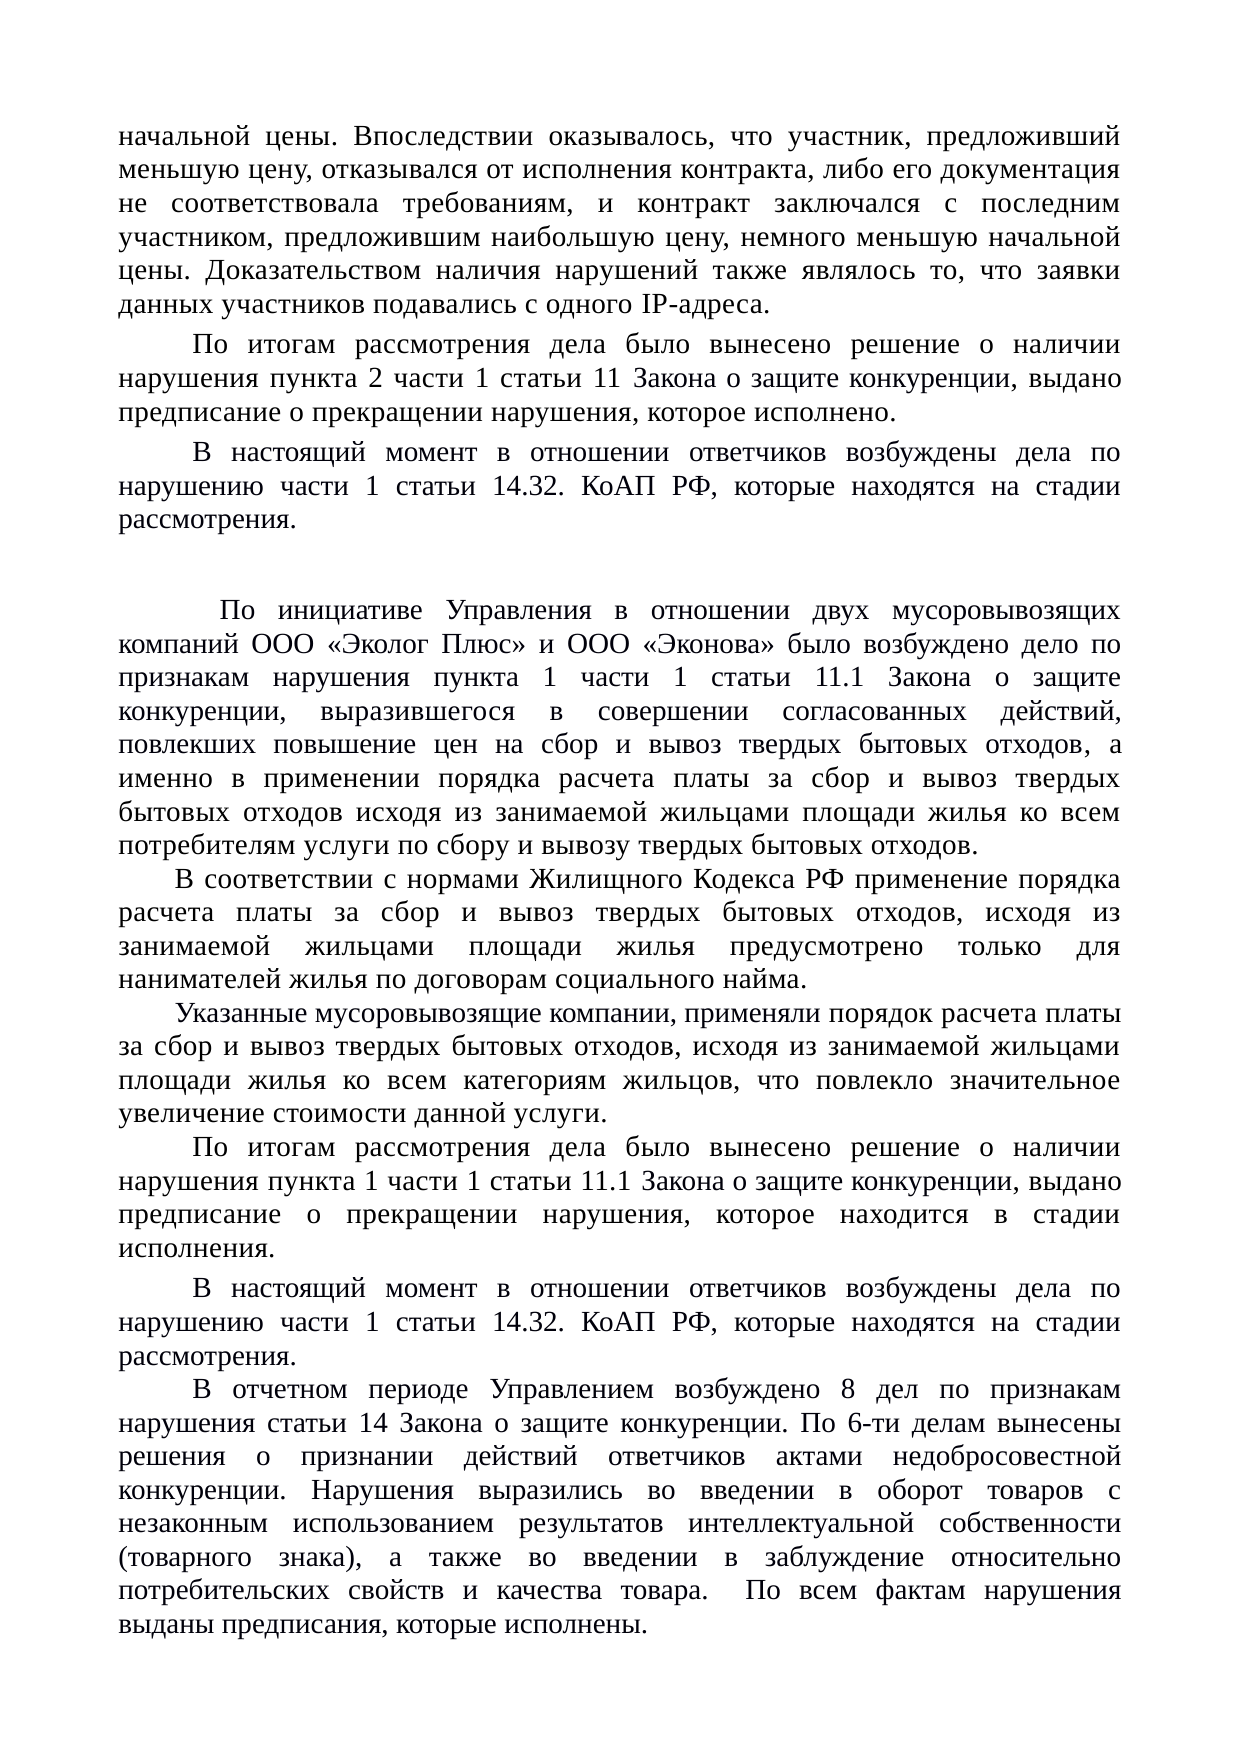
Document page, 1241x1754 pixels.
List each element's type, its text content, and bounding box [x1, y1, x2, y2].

text Указанные мусоровывозящие компании, применяли порядок расчета платы за сбор и вывоз твердых бытовых отходов, исходя из занимаемой жильцами площади жилья ко всем категориям жильцов, что повлекло значительное увеличение стоимости данной услуги. [118, 995, 1122, 1129]
text В соответствии с нормами Жилищного Кодекса РФ применение порядка расчета платы за сбор и вывоз твердых бытовых отходов, исходя из занимаемой жильцами площади жилья предусмотрено только для нанимателей жилья по договорам социального найма. [118, 861, 1122, 995]
text По итогам рассмотрения дела было вынесено решение о наличии нарушения пункта 2 части 1 статьи 11 Закона о защите конкуренции, выдано предписание о прекращении нарушения, которое исполнено. [118, 327, 1122, 427]
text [118, 118, 1122, 319]
text В отчетном периоде Управлением возбуждено 8 дел по признакам нарушения статьи 14 Закона о защите конкуренции. По 6-ти делам вынесены решения о признании действий ответчиков актами недобросовестной конкуренции. Нарушения выразились во введении в оборот товаров с незаконным использованием результатов интеллектуальной собственности (товарного знака), а также во введении в заблуждение относительно потребительских свойств и качества товара. По всем фактам нарушения выданы предписания, которые исполнены. [118, 1371, 1122, 1639]
text По итогам рассмотрения дела было вынесено решение о наличии нарушения пункта 1 части 1 статьи 11.1 Закона о защите конкуренции, выдано предписание о прекращении нарушения, которое находится в стадии исполнения. [118, 1129, 1122, 1263]
text В настоящий момент в отношении ответчиков возбуждены дела по нарушению части 1 статьи 14.32. КоАП РФ, которые находятся на стадии рассмотрения. [118, 1271, 1122, 1371]
text В настоящий момент в отношении ответчиков возбуждены дела по нарушению части 1 статьи 14.32. КоАП РФ, которые находятся на стадии рассмотрения. [118, 434, 1122, 535]
text По инициативе Управления в отношении двух мусоровывозящих компаний ООО «Эколог Плюс» и ООО «Эконова» было возбуждено дело по признакам нарушения пункта 1 части 1 статьи 11.1 Закона о защите конкуренции, выразившегося в совершении согласованных действий, повлекших повышение цен на сбор и вывоз твердых бытовых отходов, а именно в применении порядка расчета платы за сбор и вывоз твердых бытовых отходов исходя из занимаемой жильцами площади жилья ко всем потребителям услуги по сбору и вывозу твердых бытовых отходов. [118, 592, 1122, 861]
